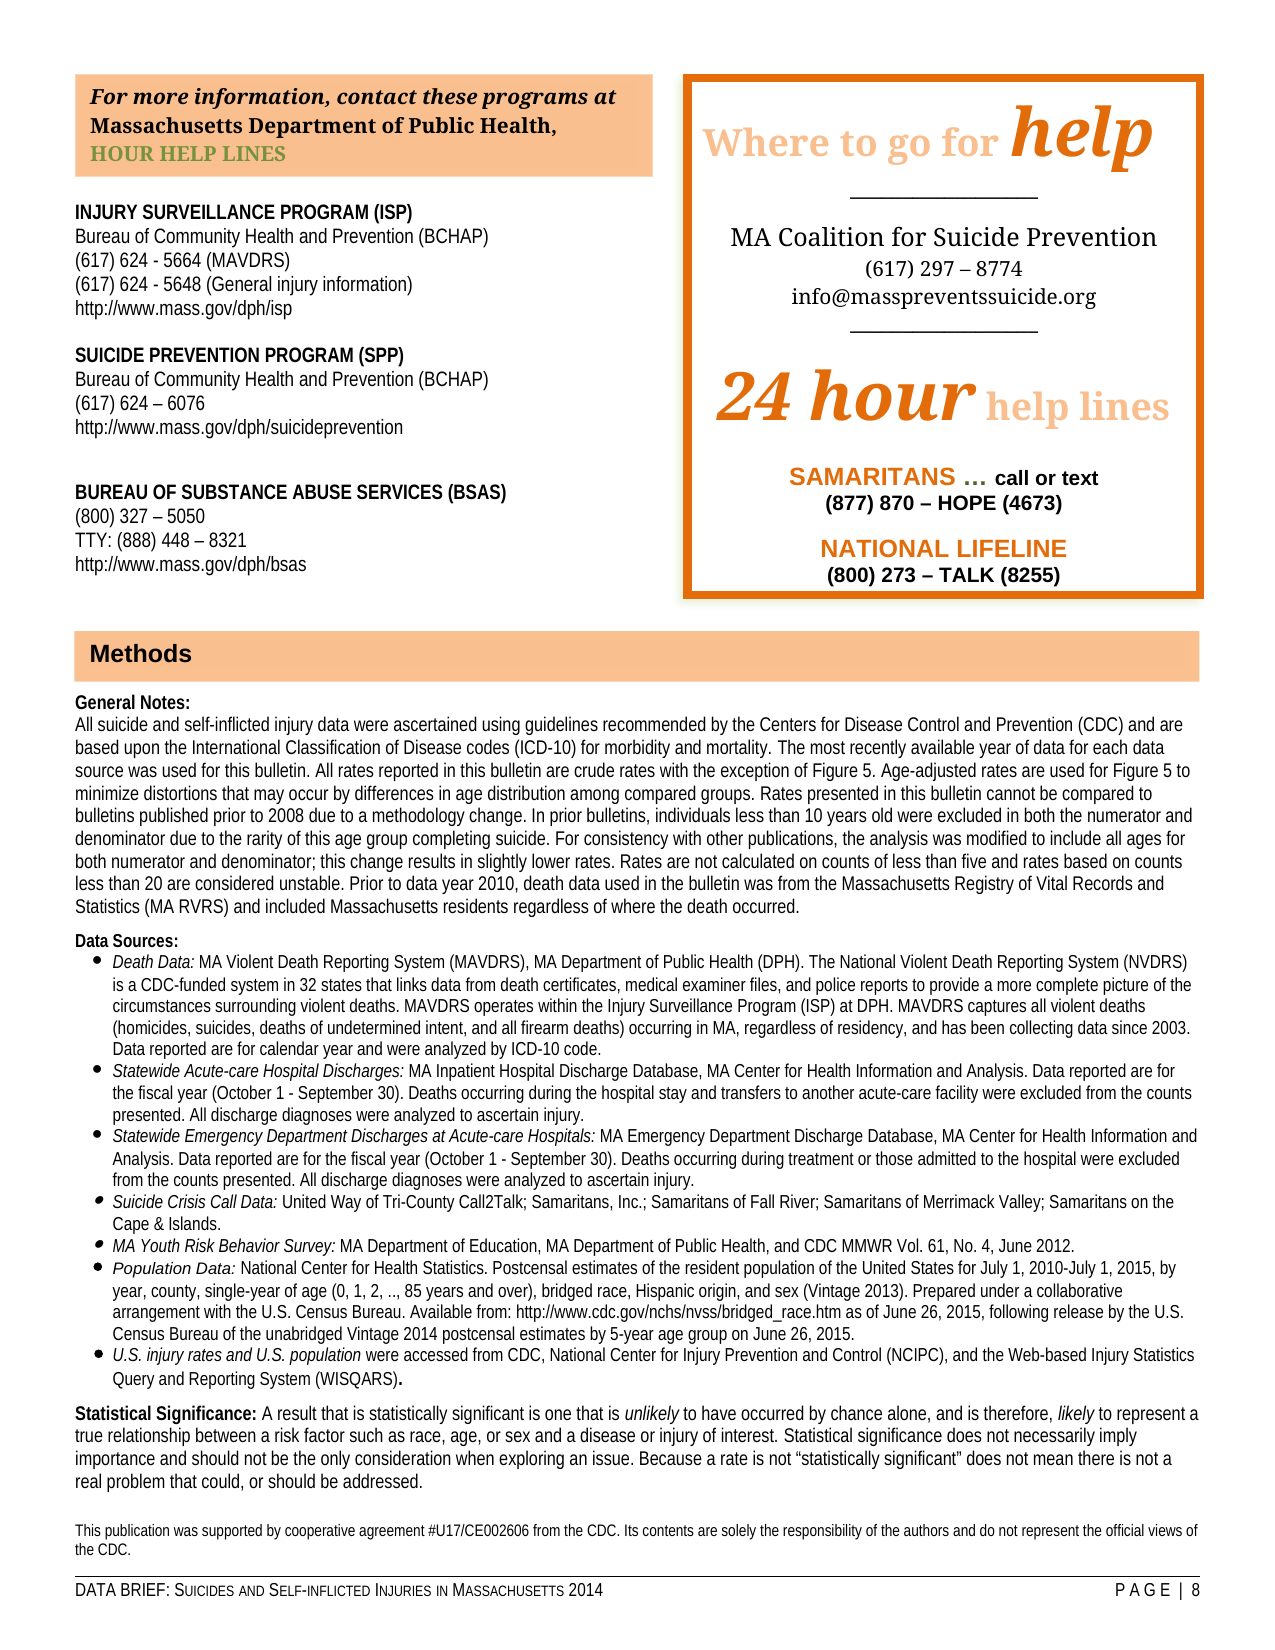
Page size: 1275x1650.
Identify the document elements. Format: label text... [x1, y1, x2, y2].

text This publication was supported by cooperative agreement #U17/CE002606 from the CDC. Its contents are solely the responsibility of the authors and do not represent the official views of the CDC. [75, 1521, 1200, 1559]
text Statistical Significance: A result that is statistically significant is one that is unlikely to have occurred by chance alone, and is therefore, likely to represent a true relationship between a risk factor such as race, age, or sex and a disease or injury of interest. Statistical significance does not necessarily imply importance and should not be the only consideration when exploring an issue. Because a rate is not “statistically significant” does not mean there is not a real problem that could, or should be addressed. [75, 1401, 1200, 1492]
text (617) 624 - 5648 (General injury information) [75, 271, 674, 295]
text (617) 624 – 6076 [75, 391, 674, 415]
text Bureau of Community Health and Prevention (BCHAP) [75, 367, 674, 391]
text http://www.mass.gov/dph/suicideprevention [75, 415, 674, 439]
text http://www.mass.gov/dph/isp [75, 295, 674, 319]
text Bureau of Community Health and Prevention (BCHAP) [75, 223, 674, 247]
list Statewide Emergency Department Discharges at Acute-care Hospitals: MA Emergency Department Discharge Database, MA Center for Health Information and Analysis. Data reported are for the fiscal year (October 1 - September 30). Deaths occurring during treatment or those admitted to the hospital were excluded from the counts presented. All discharge diagnoses were analyzed to ascertain injury. [93, 1125, 1200, 1191]
text (800) 327 – 5050 TTY: (888) 448 – 8321 [75, 504, 674, 552]
text All suicide and self-inflicted injury data were ascertained using guidelines recommended by the Centers for Disease Control and Prevention (CDC) and are based upon the International Classification of Disease codes (ICD-10) for morbidity and mortality. The most recently available year of data for each data source was used for this bulletin. All rates reported in this bulletin are crude rates with the exception of Figure 5. Age-adjusted rates are used for Figure 5 to minimize distortions that may occur by differences in age distribution among compared groups. Rates presented in this bulletin cannot be compared to bulletins published prior to 2008 due to a methodology change. In prior bulletins, individuals less than 10 years old were excluded in both the numerator and denominator due to the rarity of this age group completing suicide. For consistency with other publications, the analysis was modified to include all ages for both numerator and denominator; this change results in slightly lower rates. Rates are not calculated on counts of less than five and rates based on counts less than 20 are considered unstable. Prior to data year 2010, death data used in the bulletin was from the Massachusetts Registry of Vital Records and Statistics (MA RVRS) and included Massachusetts residents regardless of where the death occurred. [75, 713, 1200, 918]
list Statewide Acute-care Hospital Discharges: MA Inpatient Hospital Discharge Database, MA Center for Health Information and Analysis. Data reported are for the fiscal year (October 1 - September 30). Deaths occurring during the hospital stay and transfers to another acute-care facility were excluded from the counts presented. All discharge diagnoses were analyzed to ascertain injury. [93, 1060, 1200, 1125]
text General Notes: [75, 691, 1200, 713]
text Data Sources: [75, 929, 1200, 951]
list Death Data: MA Violent Death Reporting System (MAVDRS), MA Department of Public Health (DPH). The National Violent Death Reporting System (NVDRS) is a CDC-funded system in 32 states that links data from death certificates, medical examiner files, and police reports to provide a more complete picture of the circumstances surrounding violent deaths. MAVDRS operates within the Injury Surveillance Program (ISP) at DPH. MAVDRS captures all violent deaths (homicides, suicides, deaths of undetermined intent, and all firearm deaths) occurring in MA, regardless of residency, and has been collecting data since 2003. Data reported are for calendar year and were analyzed by ICD-10 code. [93, 951, 1200, 1060]
list U.S. injury rates and U.S. population were accessed from CDC, National Center for Injury Prevention and Control (NCIPC), and the Web-based Injury Statistics Query and Reporting System (WISQARS). [94, 1344, 1200, 1389]
text Injury Surveillance Program (isp) [75, 199, 674, 223]
list MA Youth Risk Behavior Survey: MA Department of Education, MA Department of Public Health, and CDC MMWR Vol. 61, No. 4, June 2012. [93, 1235, 1200, 1257]
text Bureau of Substance Abuse Services (BSAS) [75, 480, 674, 504]
list Population Data: National Center for Health Statistics. Postcensal estimates of the resident population of the United States for July 1, 2010-July 1, 2015, by year, county, single-year of age (0, 1, 2, .., 85 years and over), bridged race, Hispanic origin, and sex (Vintage 2013). Prepared under a collaborative arrangement with the U.S. Census Bureau. Available from: http://www.cdc.gov/nchs/nvss/bridged_race.htm as of June 26, 2015, following release by the U.S. Census Bureau of the unabridged Vintage 2014 postcensal estimates by 5-year age group on June 26, 2015. [94, 1257, 1200, 1344]
list Suicide Crisis Call Data: United Way of Tri-County Call2Talk; Samaritans, Inc.; Samaritans of Fall River; Samaritans of Merrimack Valley; Samaritans on the Cape & Islands. [93, 1191, 1200, 1235]
text Suicide Prevention Program (SPP) [75, 343, 674, 367]
text (617) 624 - 5664 (MAVDRS) [75, 247, 674, 271]
text http://www.mass.gov/dph/bsas [75, 552, 674, 576]
